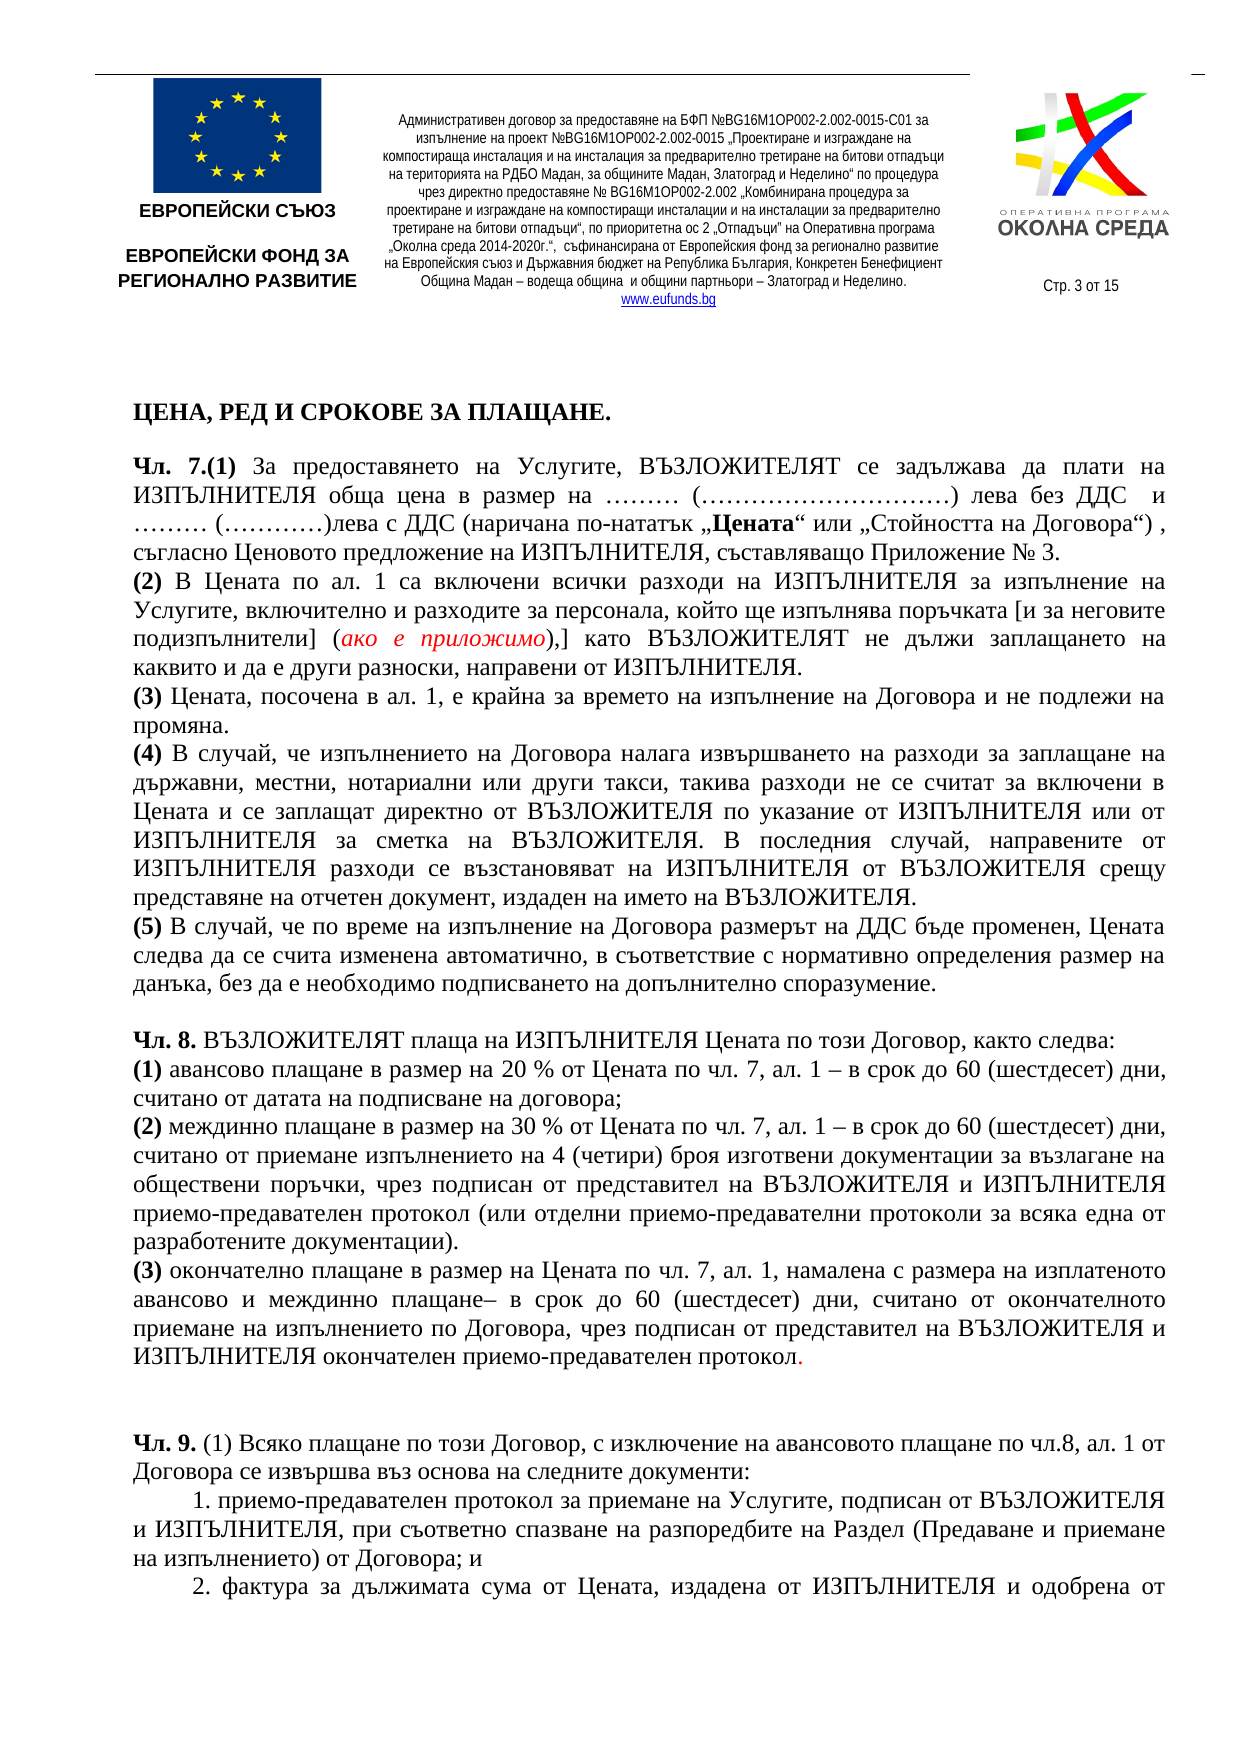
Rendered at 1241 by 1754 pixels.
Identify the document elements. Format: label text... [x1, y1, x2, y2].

text Чл. 8. ВЪЗЛОЖИТЕЛЯТ плаща на ИЗПЪЛНИТЕЛЯ Цената по този Договор, както следва: [133, 1025, 1167, 1054]
text (2) В Цената по ал. 1 са включени всички разходи на ИЗПЪЛНИТЕЛЯ за изпълнение на Услугите, включително и разходите за персонала, който ще изпълнява поръчката [и за неговите подизпълнители] (ако е приложимо),] като ВЪЗЛОЖИТЕЛЯТ не дължи заплащането на каквито и да е други разноски, направени от ИЗПЪЛНИТЕЛЯ. [133, 566, 1167, 681]
text 1. приемо-предавателен протокол за приемане на Услугите, подписан от ВЪЗЛОЖИТЕЛЯ и ИЗПЪЛНИТЕЛЯ, при съответно спазване на разпоредбите на Раздел (Предаване и приемане на изпълнението) от Договора; и [133, 1485, 1167, 1571]
picture [970, 74, 1192, 251]
text (5) В случай, че по време на изпълнение на Договора размерът на ДДС бъде променен, Цената следва да се счита изменена автоматично, в съответствие с нормативно определения размер на данъка, без да е необходимо подписването на допълнително споразумение. [133, 911, 1167, 997]
text ЦЕНА, РЕД И СРОКОВЕ ЗА ПЛАЩАНЕ. [133, 397, 1167, 426]
text (3) Цената, посочена в ал. 1, е крайна за времето на изпълнение на Договора и не подлежи на промяна. [133, 681, 1167, 738]
text Чл. 9. (1) Всяко плащане по този Договор, с изключение на авансовото плащане по чл.8, ал. 1 от Договора се извършва въз основа на следните документи: [133, 1428, 1167, 1485]
text 2. фактура за дължимата сума от Цената, издадена от ИЗПЪЛНИТЕЛЯ и одобрена от ВЪЗЛОЖИТЕЛЯ. [133, 1571, 1167, 1600]
text (2) междинно плащане в размер на 30 % от Цената по чл. 7, ал. 1 – в срок до 60 (шестдесет) дни, считано от приемане изпълнението на 4 (четири) броя изготвени документации за възлагане на обществени поръчки, чрез подписан от представител на ВЪЗЛОЖИТЕЛЯ и ИЗПЪЛНИТЕЛЯ приемо-предавателен протокол (или отделни приемо-предавателни протоколи за всяка една от разработените документации). [133, 1111, 1167, 1255]
text (3) окончателно плащане в размер на Цената по чл. 7, ал. 1, намалена с размера на изплатеното авансово и междинно плащане– в срок до 60 (шестдесет) дни, считано от окончателното приемане на изпълнението по Договора, чрез подписан от представител на ВЪЗЛОЖИТЕЛЯ и ИЗПЪЛНИТЕЛЯ окончателен приемо-предавателен протокол. [133, 1255, 1167, 1370]
text (4) В случай, че изпълнението на Договора налага извършването на разходи за заплащане на държавни, местни, нотариални или други такси, такива разходи не се считат за включени в Цената и се заплащат директно от ВЪЗЛОЖИТЕЛЯ по указание от ИЗПЪЛНИТЕЛЯ или от ИЗПЪЛНИТЕЛЯ за сметка на ВЪЗЛОЖИТЕЛЯ. В последния случай, направените от ИЗПЪЛНИТЕЛЯ разходи се възстановяват на ИЗПЪЛНИТЕЛЯ от ВЪЗЛОЖИТЕЛЯ срещу представяне на отчетен документ, издаден на името на ВЪЗЛОЖИТЕЛЯ. [133, 738, 1167, 911]
text Чл. 7.(1) За предоставянето на Услугите, ВЪЗЛОЖИТЕЛЯТ се задължава да плати на ИЗПЪЛНИТЕЛЯ обща цена в размер на ……… (…………………………) лева без ДДС и ……… (…………)лева с ДДС (наричана по-нататък „Цената“ или „Стойността на Договора“) , съгласно Ценовото предложение на ИЗПЪЛНИТЕЛЯ, съставляващо Приложение № 3. [133, 451, 1167, 566]
text (1) авансово плащане в размер на 20 % от Цената по чл. 7, ал. 1 – в срок до 60 (шестдесет) дни, считано от датата на подписване на договора; [133, 1054, 1167, 1111]
